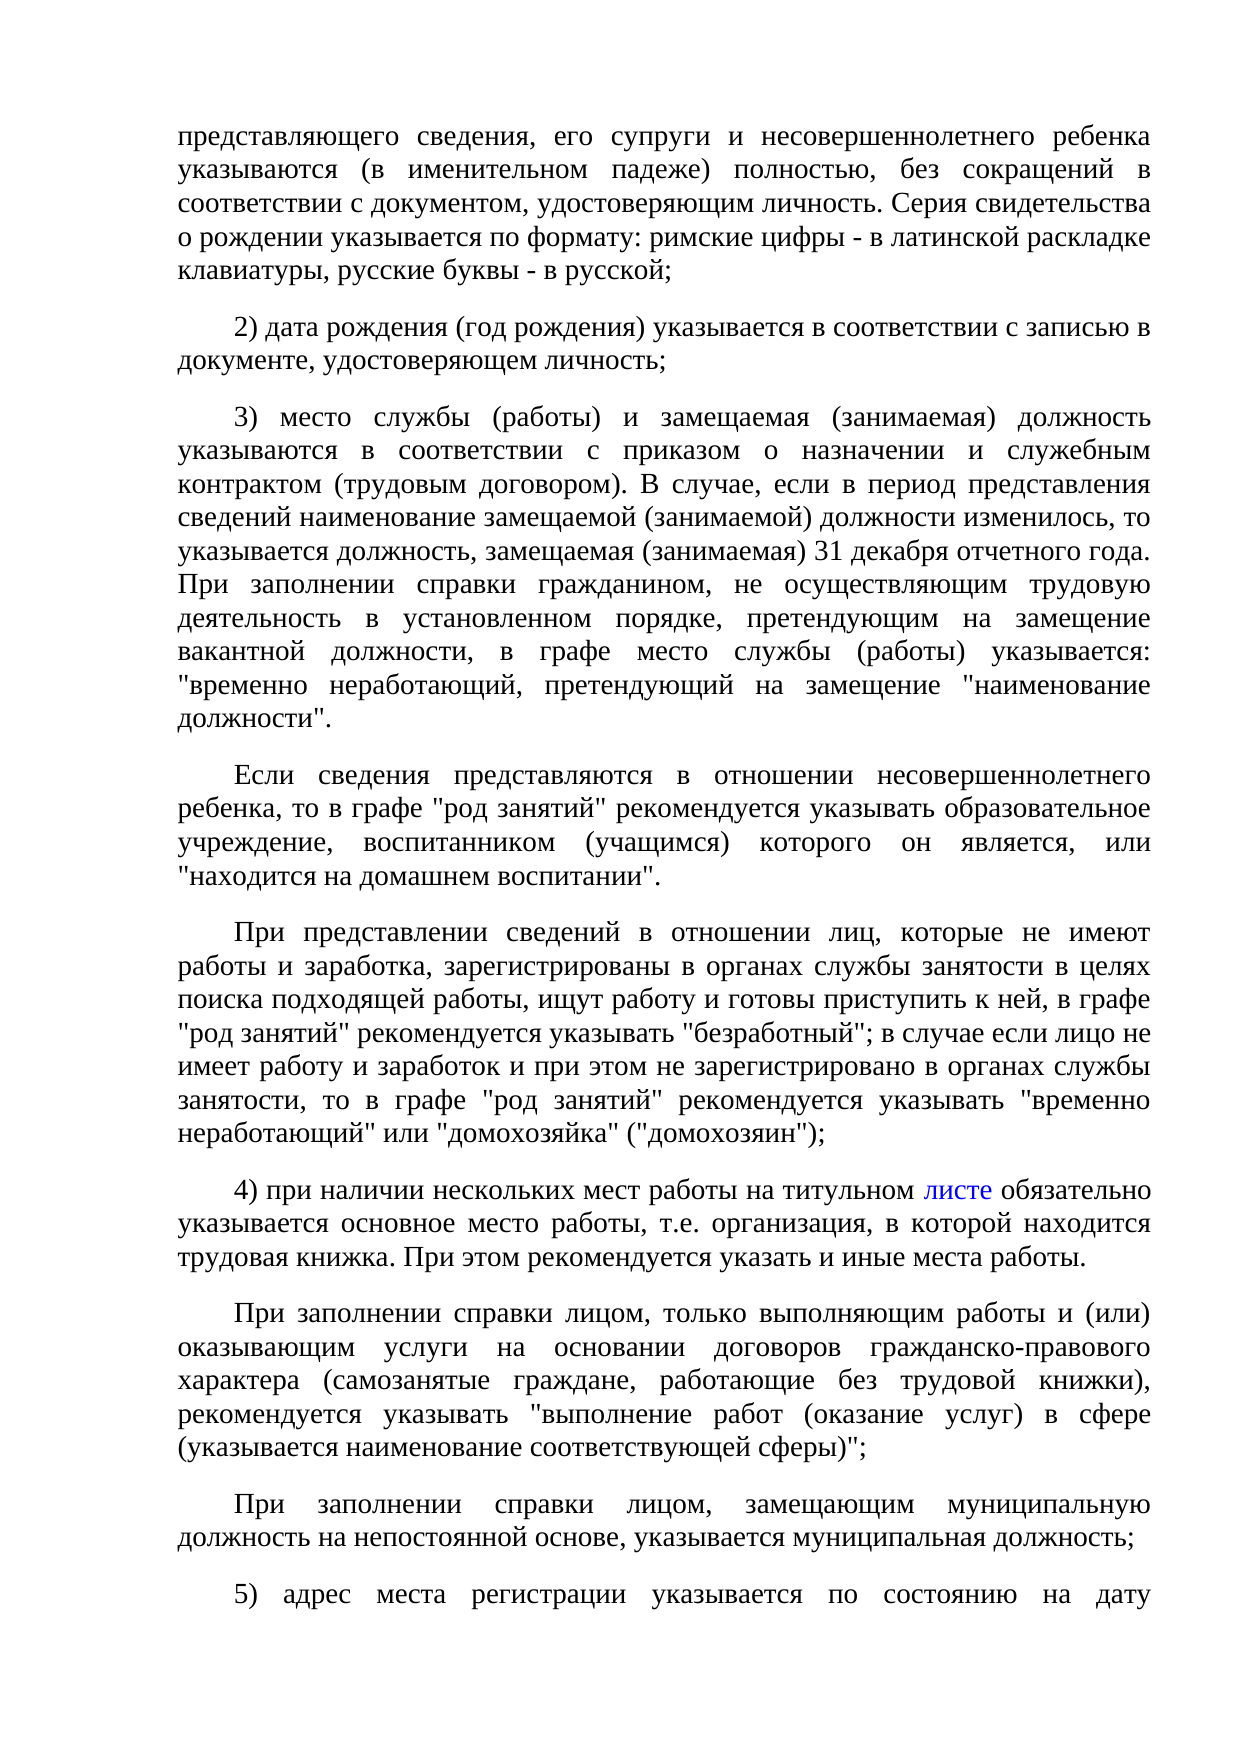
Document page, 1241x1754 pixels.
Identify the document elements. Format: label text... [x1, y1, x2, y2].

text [177, 118, 1152, 286]
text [177, 1576, 1152, 1609]
text Если сведения представляются в отношении несовершеннолетнего ребенка, то в графе "род занятий" рекомендуется указывать образовательное учреждение, воспитанником (учащимся) которого он является, или "находится на домашнем воспитании". [177, 757, 1152, 891]
text При представлении сведений в отношении лиц, которые не имеют работы и заработка, зарегистрированы в органах службы занятости в целях поиска подходящей работы, ищут работу и готовы приступить к ней, в графе "род занятий" рекомендуется указывать "безработный"; в случае если лицо не имеет работу и заработок и при этом не зарегистрировано в органах службы занятости, то в графе "род занятий" рекомендуется указывать "временно неработающий" или "домохозяйка" ("домохозяин"); [177, 914, 1152, 1149]
text При заполнении справки лицом, замещающим муниципальную должность на непостоянной основе, указывается муниципальная должность; [177, 1486, 1152, 1553]
text 4) при наличии нескольких мест работы на титульном листе обязательно указывается основное место работы, т.е. организация, в которой находится трудовая книжка. При этом рекомендуется указать и иные места работы. [177, 1172, 1152, 1272]
text 2) дата рождения (год рождения) указывается в соответствии с записью в документе, удостоверяющем личность; [177, 309, 1152, 376]
text 3) место службы (работы) и замещаемая (занимаемая) должность указываются в соответствии с приказом о назначении и служебным контрактом (трудовым договором). В случае, если в период представления сведений наименование замещаемой (занимаемой) должности изменилось, то указывается должность, замещаемая (занимаемая) 31 декабря отчетного года. При заполнении справки гражданином, не осуществляющим трудовую деятельность в установленном порядке, претендующим на замещение вакантной должности, в графе место службы (работы) указывается: "временно неработающий, претендующий на замещение "наименование должности". [177, 399, 1152, 734]
text При заполнении справки лицом, только выполняющим работы и (или) оказывающим услуги на основании договоров гражданско-правового характера (самозанятые граждане, работающие без трудовой книжки), рекомендуется указывать "выполнение работ (оказание услуг) в сфере (указывается наименование соответствующей сферы)"; [177, 1295, 1152, 1463]
